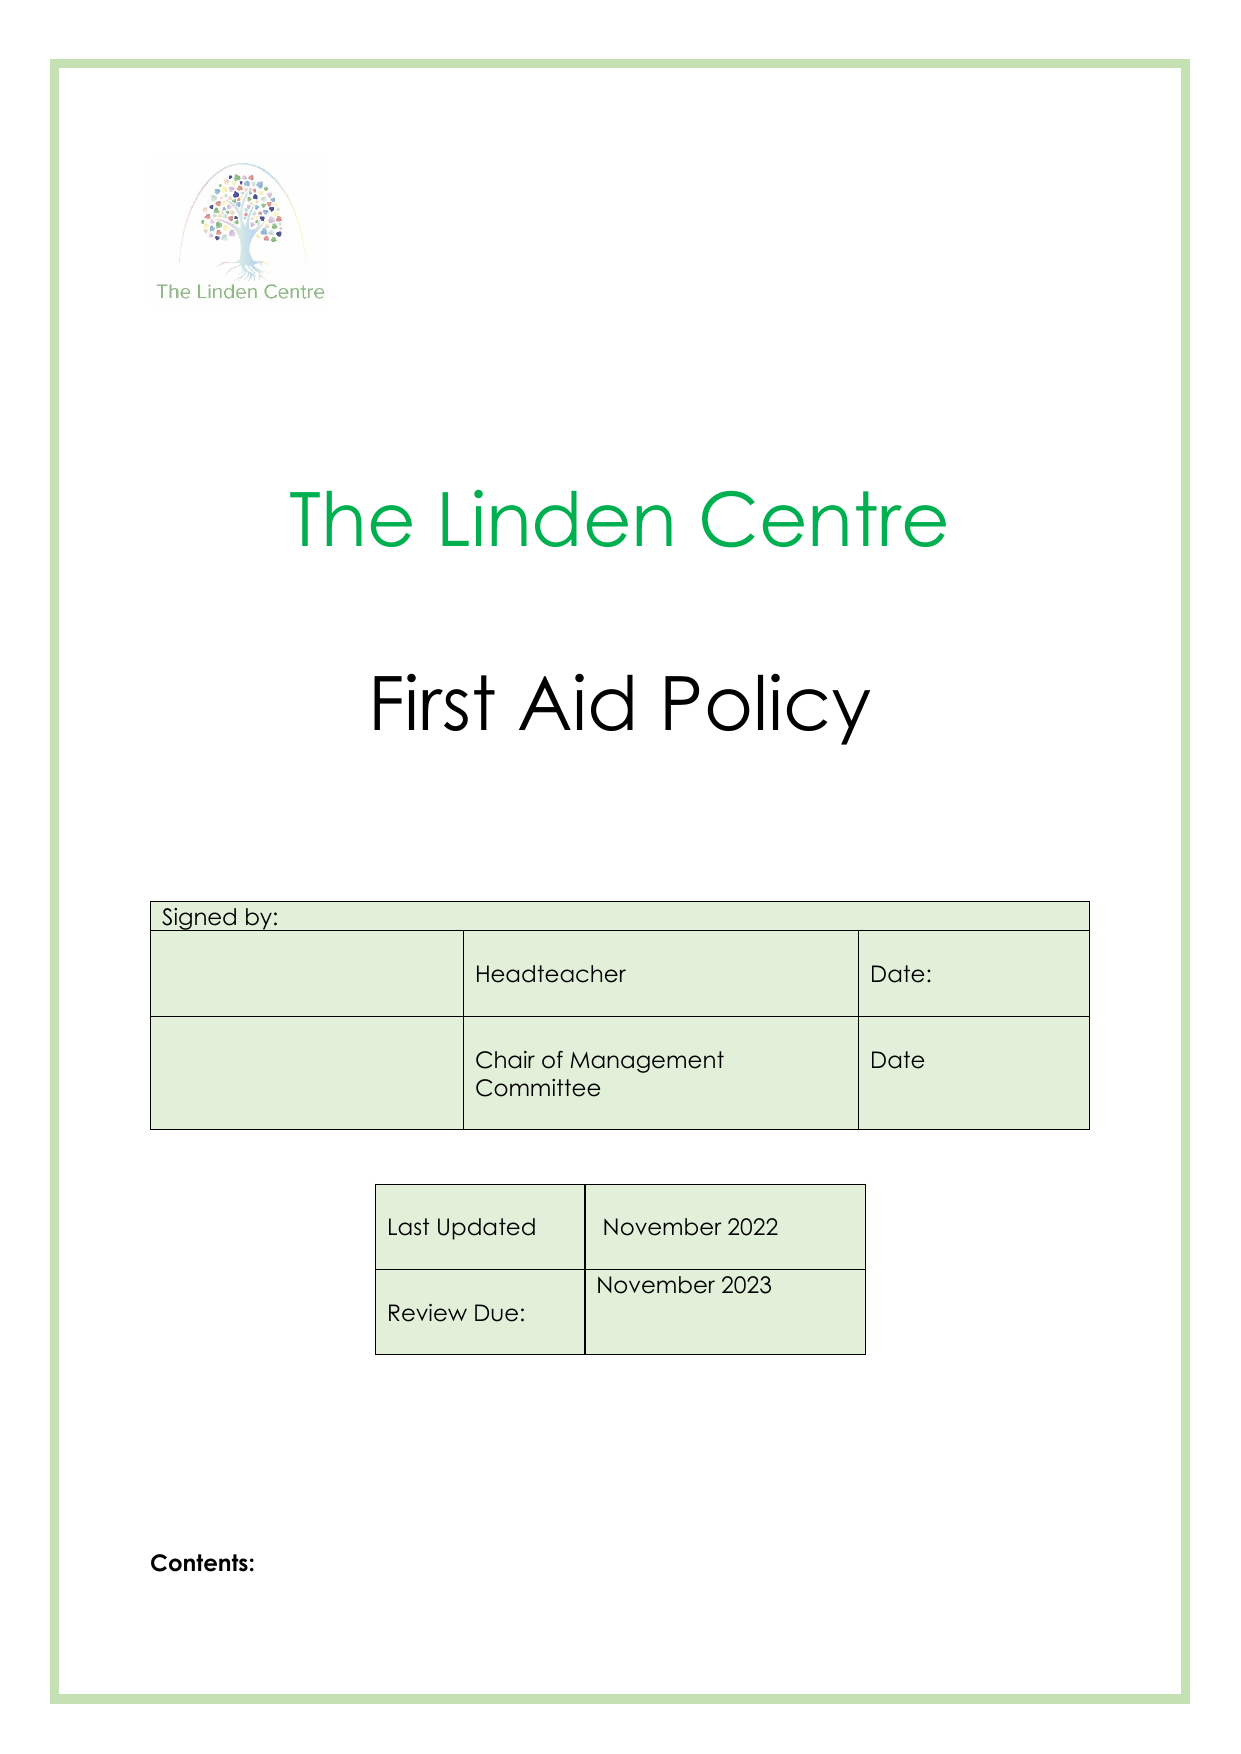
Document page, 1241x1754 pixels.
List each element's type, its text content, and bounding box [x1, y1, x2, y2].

table_cell [151, 931, 463, 1016]
table_cell Chair of Management Committee [464, 1017, 858, 1129]
table_header Last Updated [376, 1185, 584, 1269]
table_cell Date [859, 1017, 1089, 1129]
table_header November 2022 [586, 1185, 865, 1269]
text Contents: [150, 1548, 1090, 1576]
text The Linden Centre [150, 471, 1090, 563]
table_header Signed by: [151, 902, 1089, 930]
table_cell Review Due: [376, 1270, 584, 1354]
table_cell November 2023 [586, 1270, 865, 1354]
table_cell Headteacher [464, 931, 858, 1016]
picture [150, 158, 329, 308]
text First Aid Policy [150, 655, 1090, 747]
table_cell Date: [859, 931, 1089, 1016]
table_cell [151, 1017, 463, 1129]
